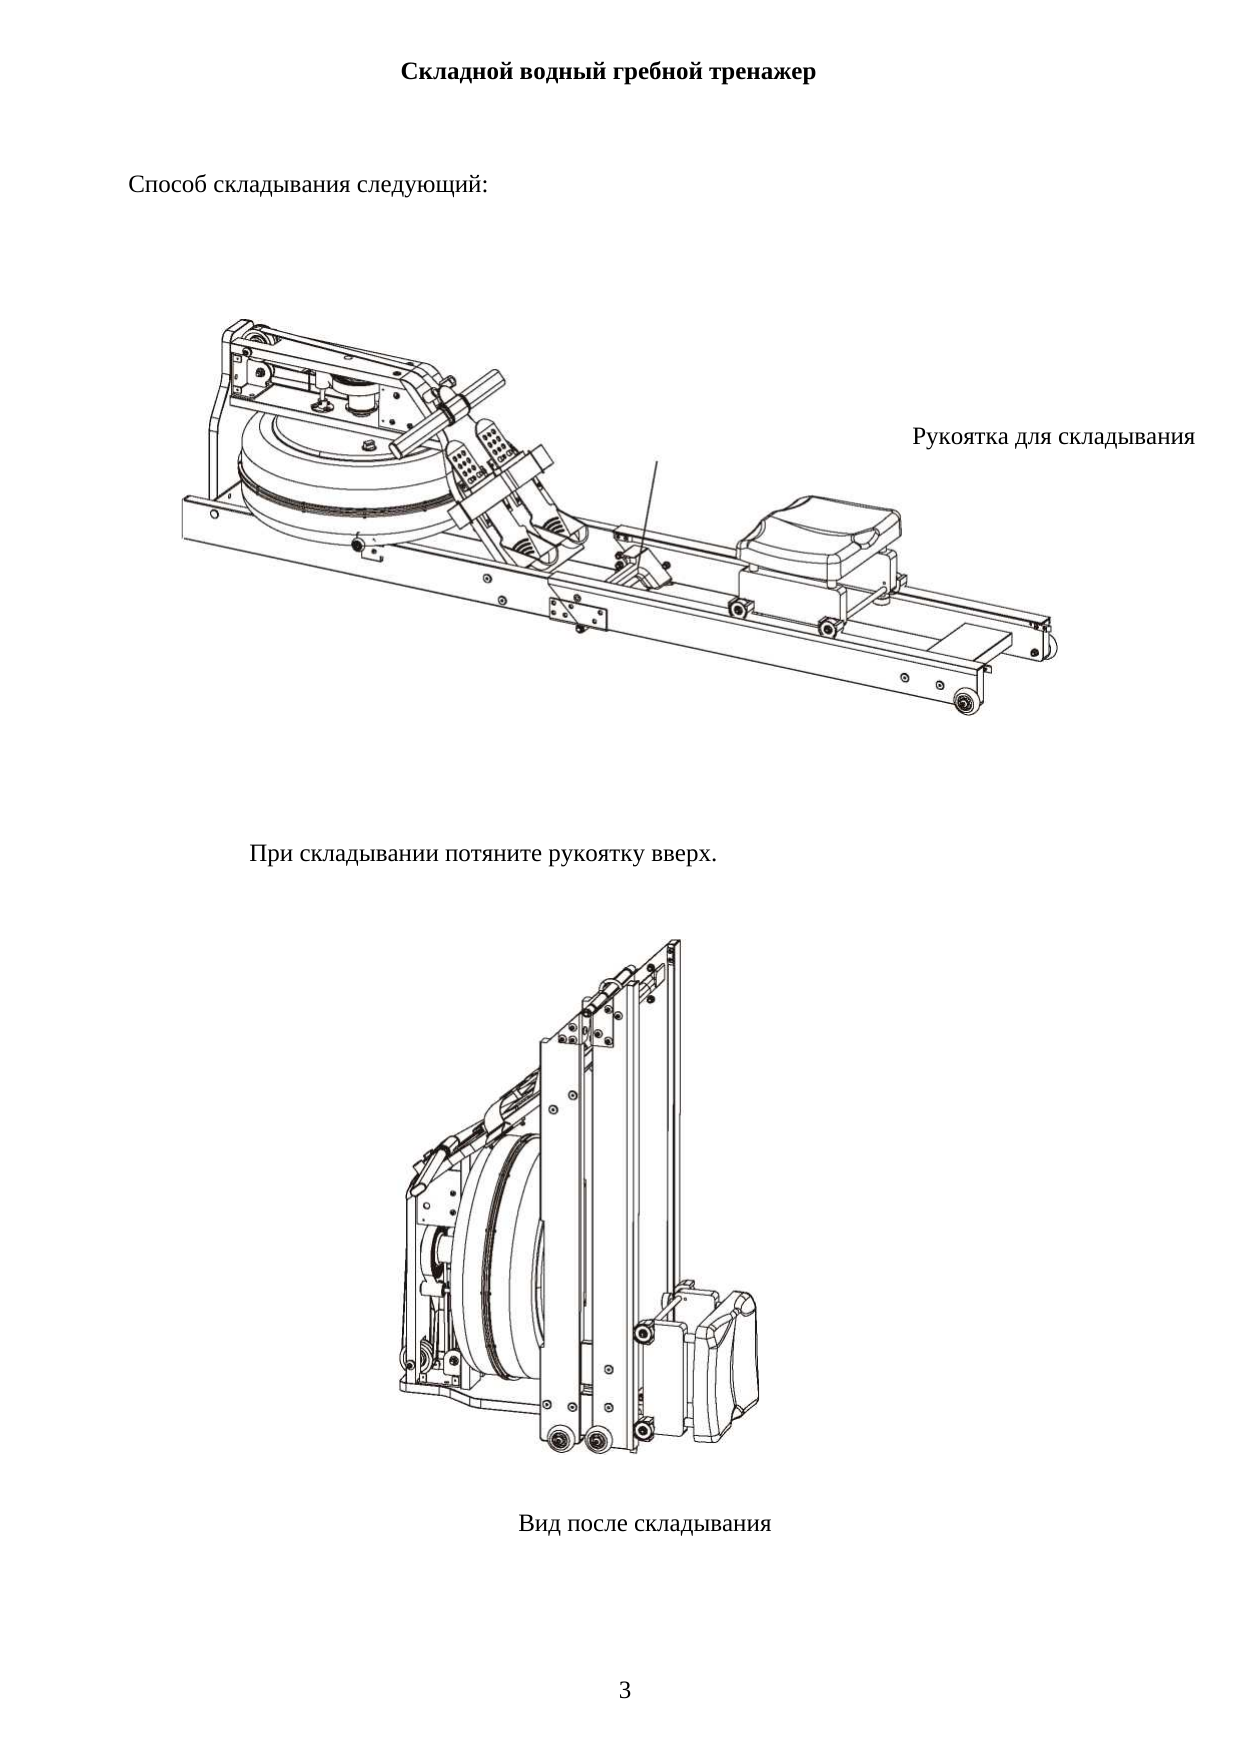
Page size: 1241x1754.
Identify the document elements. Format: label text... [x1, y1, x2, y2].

picture [397, 939, 760, 1455]
text Рукоятка для складывания [635, 421, 1195, 449]
text Вид после складывания [518, 1508, 772, 1537]
picture [181, 319, 1059, 717]
text Способ складывания следующий: [128, 172, 1080, 198]
text При складывании потяните рукоятку вверх. [249, 838, 717, 867]
text 3 [611, 1675, 631, 1704]
text Складной водный гребной тренажер [131, 56, 1112, 84]
